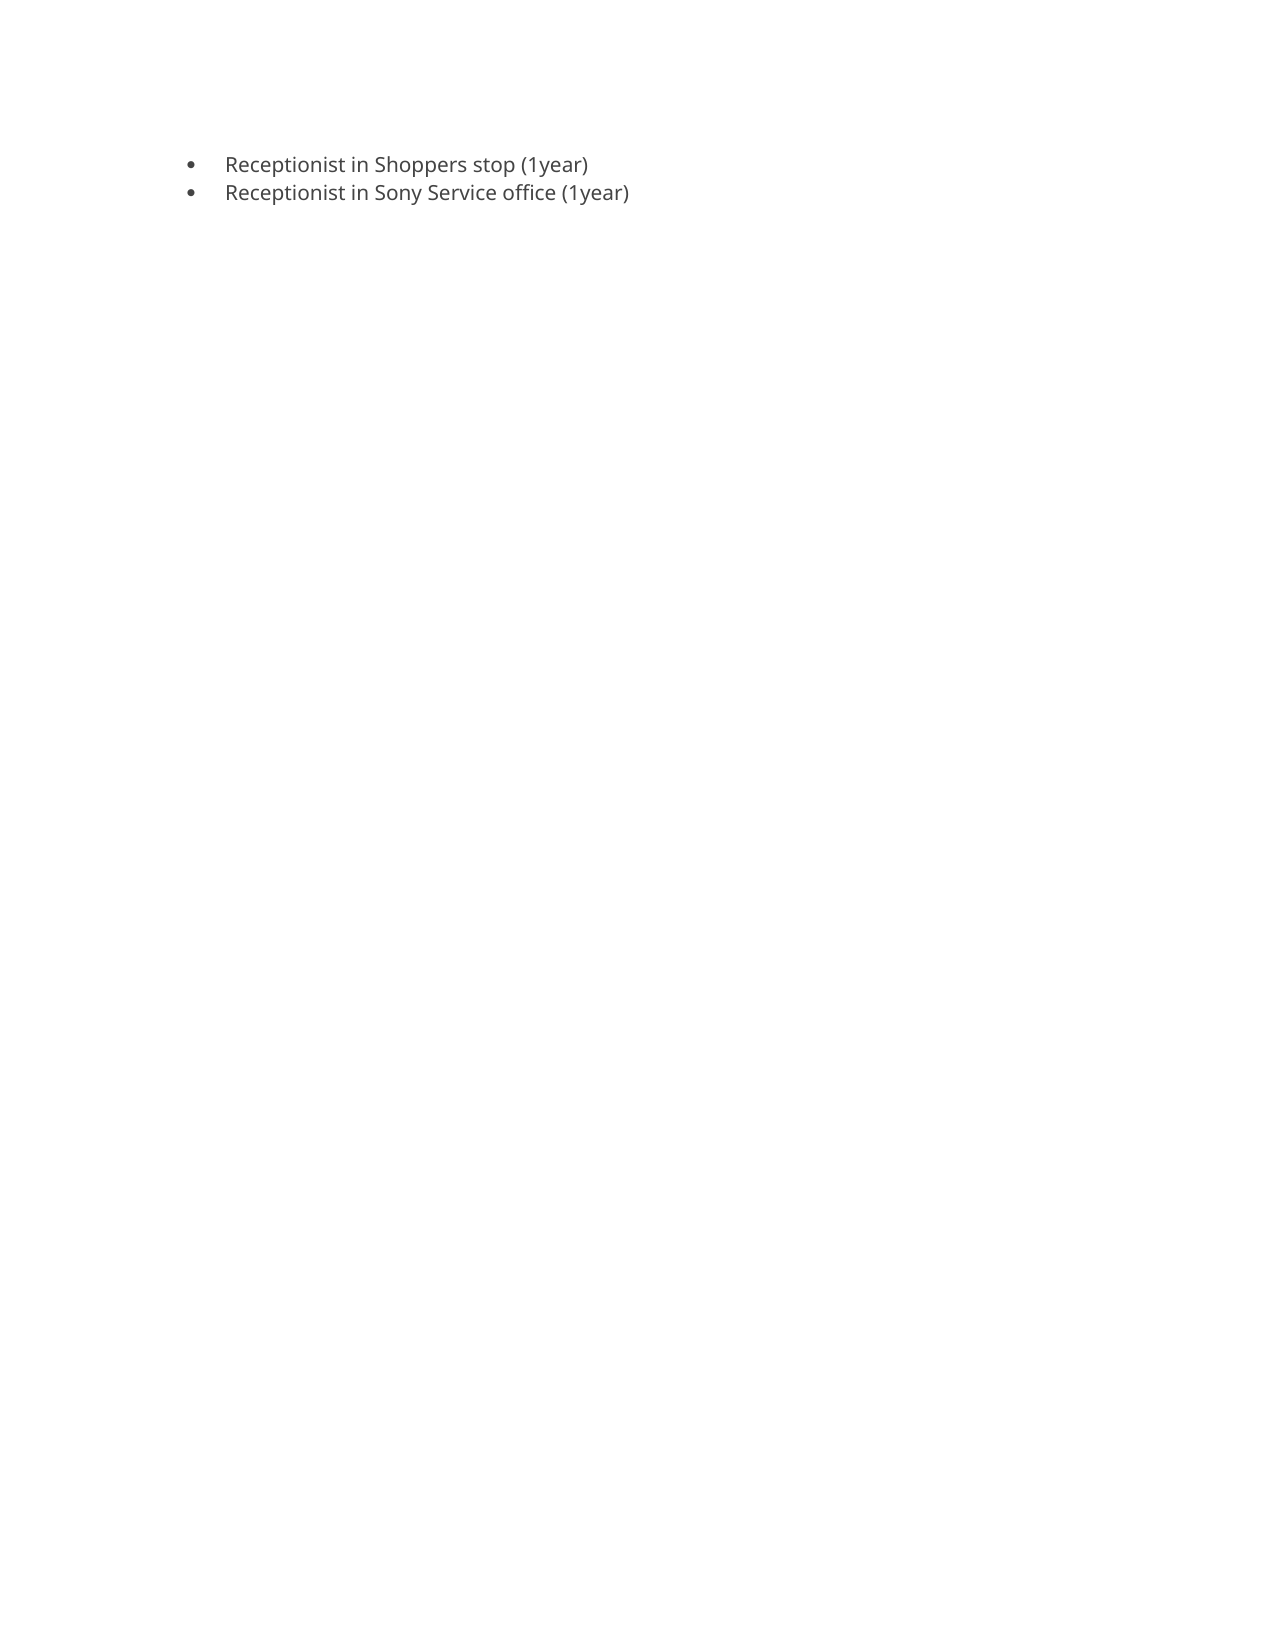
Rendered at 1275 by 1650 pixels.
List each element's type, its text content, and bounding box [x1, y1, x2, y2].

list Receptionist in Sony Service office (1year) [187, 178, 1125, 207]
list Receptionist in Shoppers stop (1year) [187, 150, 1125, 178]
